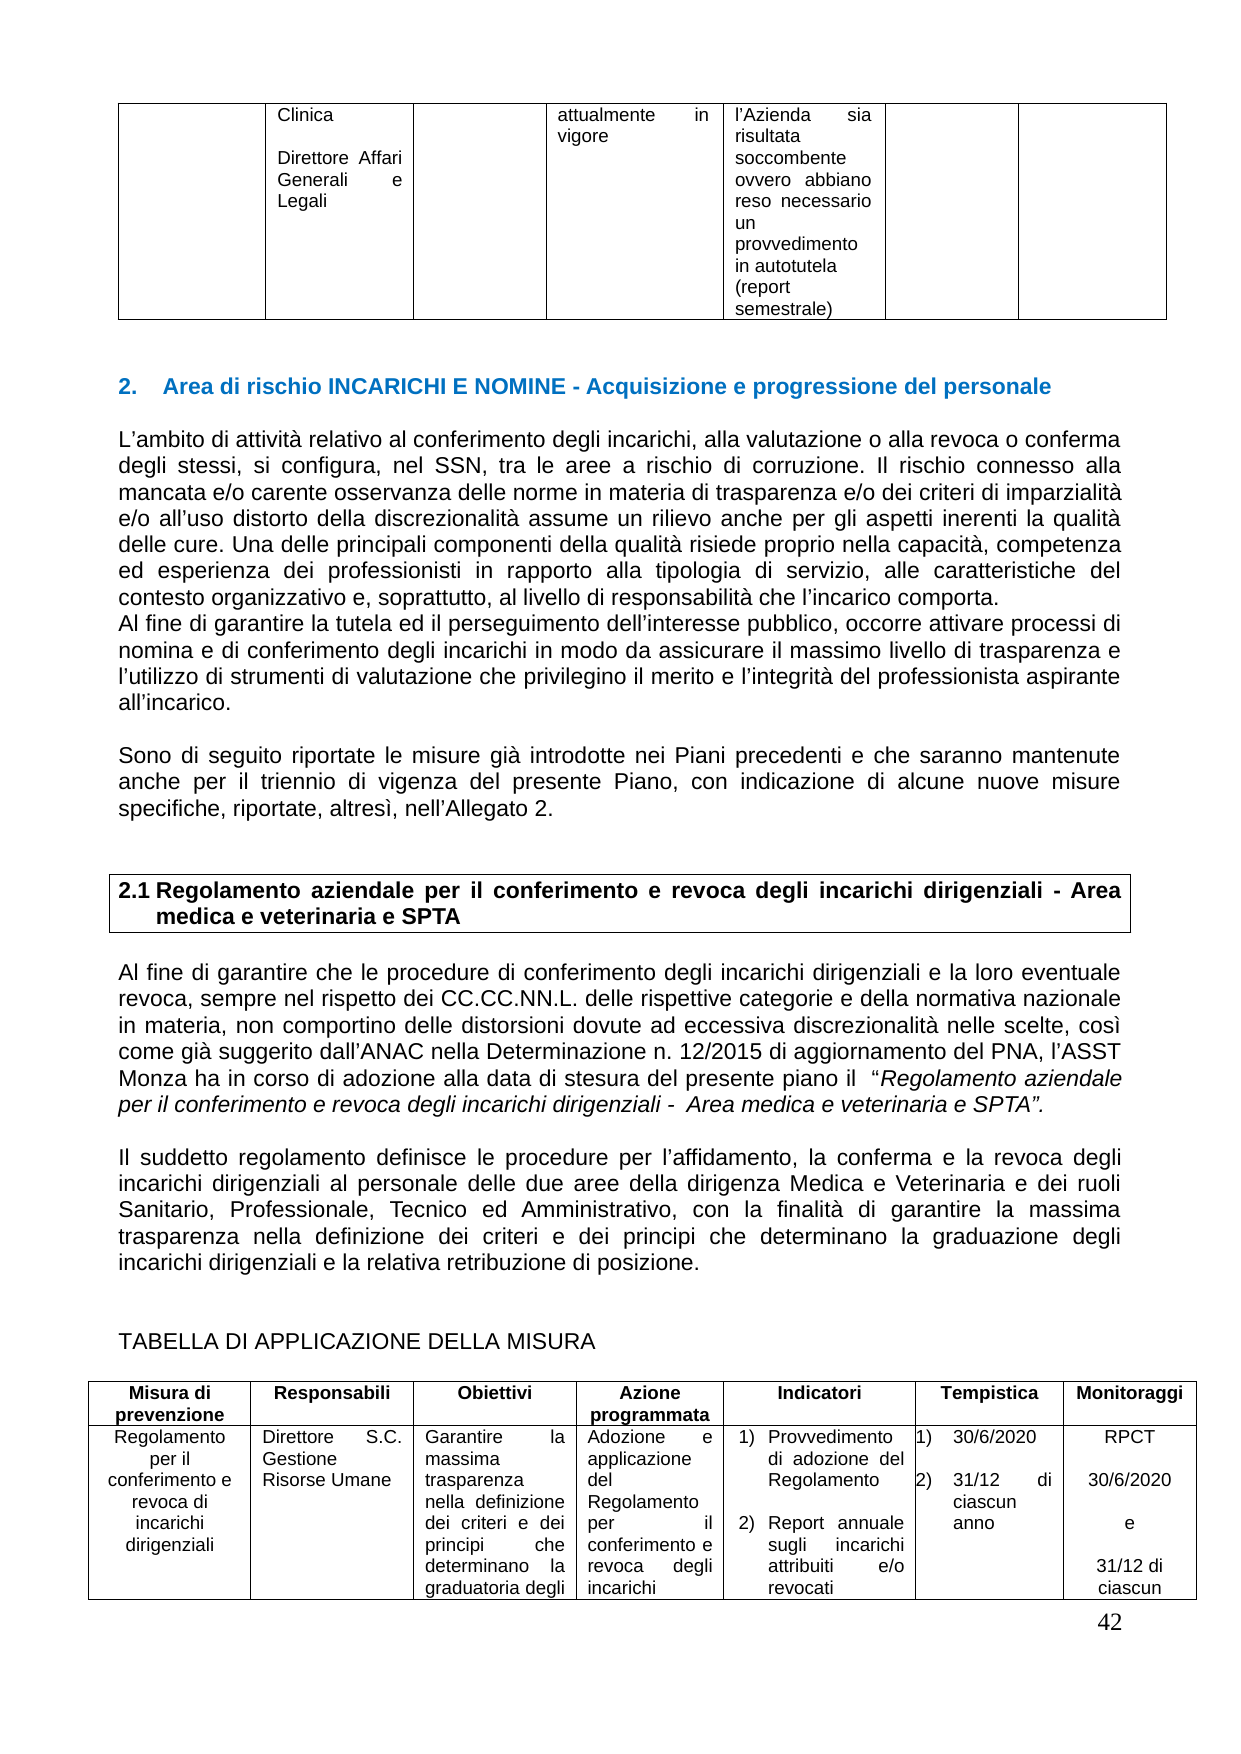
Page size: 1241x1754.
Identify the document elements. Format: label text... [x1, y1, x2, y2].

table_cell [886, 104, 1018, 319]
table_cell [1019, 104, 1166, 319]
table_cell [724, 1426, 915, 1598]
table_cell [266, 104, 413, 319]
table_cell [251, 1426, 413, 1598]
list Regolamento aziendale per il conferimento e revoca degli incarichi dirigenziali - Area medica e veterinaria e SPTA [110, 875, 1130, 932]
text Al fine di garantire la tutela ed il perseguimento dell’interesse pubblico, occorre attivare processi di nomina e di conferimento degli incarichi in modo da assicurare il massimo livello di trasparenza e l’utilizzo di strumenti di valutazione che privilegino il merito e l’integrità del professionista aspirante all’incarico. [118, 610, 1122, 716]
table_header Indicatori [724, 1382, 915, 1425]
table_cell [547, 104, 723, 319]
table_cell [724, 104, 885, 319]
list Area di rischio INCARICHI E NOMINE - Acquisizione e progressione del personale [118, 373, 1152, 399]
list L’ambito di attività relativo al conferimento degli incarichi, alla valutazione o alla revoca o conferma degli stessi, si configura, nel SSN, tra le aree a rischio di corruzione. Il rischio connesso alla mancata e/o carente osservanza delle norme in materia di trasparenza e/o dei criteri di imparzialità e/o all’uso distorto della discrezionalità assume un rilievo anche per gli aspetti inerenti la qualità delle cure. Una delle principali componenti della qualità risiede proprio nella capacità, competenza ed esperienza dei professionisti in rapporto alla tipologia di servizio, alle caratteristiche del contesto organizzativo e, soprattutto, al livello di responsabilità che l’incarico comporta. [118, 426, 1122, 610]
table_header Monitoraggi [1064, 1382, 1196, 1425]
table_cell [414, 1426, 576, 1598]
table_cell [89, 1426, 250, 1598]
table_header Tempistica [916, 1382, 1063, 1425]
text TABELLA DI APPLICAZIONE DELLA MISURA [118, 1328, 1122, 1354]
text Sono di seguito riportate le misure già introdotte nei Piani precedenti e che saranno mantenute anche per il triennio di vigenza del presente Piano, con indicazione di alcune nuove misure specifiche, riportate, altresì, nell’Allegato 2. [118, 742, 1122, 821]
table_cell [119, 104, 265, 319]
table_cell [577, 1426, 723, 1598]
table_header Azione programmata [577, 1382, 723, 1425]
table_header Responsabili [251, 1382, 413, 1425]
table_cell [414, 104, 546, 319]
table_header Obiettivi [414, 1382, 576, 1425]
text Al fine di garantire che le procedure di conferimento degli incarichi dirigenziali e la loro eventuale revoca, sempre nel rispetto dei CC.CC.NN.L. delle rispettive categorie e della normativa nazionale in materia, non comportino delle distorsioni dovute ad eccessiva discrezionalità nelle scelte, così come già suggerito dall’ANAC nella Determinazione n. 12/2015 di aggiornamento del PNA, l’ASST Monza ha in corso di adozione alla data di stesura del presente piano il “Regolamento aziendale per il conferimento e revoca degli incarichi dirigenziali - Area medica e veterinaria e SPTA”. [118, 959, 1122, 1117]
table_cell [1064, 1426, 1196, 1598]
text Il suddetto regolamento definisce le procedure per l’affidamento, la conferma e la revoca degli incarichi dirigenziali al personale delle due aree della dirigenza Medica e Veterinaria e dei ruoli Sanitario, Professionale, Tecnico ed Amministrativo, con la finalità di garantire la massima trasparenza nella definizione dei criteri e dei principi che determinano la graduazione degli incarichi dirigenziali e la relativa retribuzione di posizione. [118, 1143, 1122, 1275]
table_header Misura di prevenzione [89, 1382, 250, 1425]
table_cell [916, 1426, 1063, 1598]
